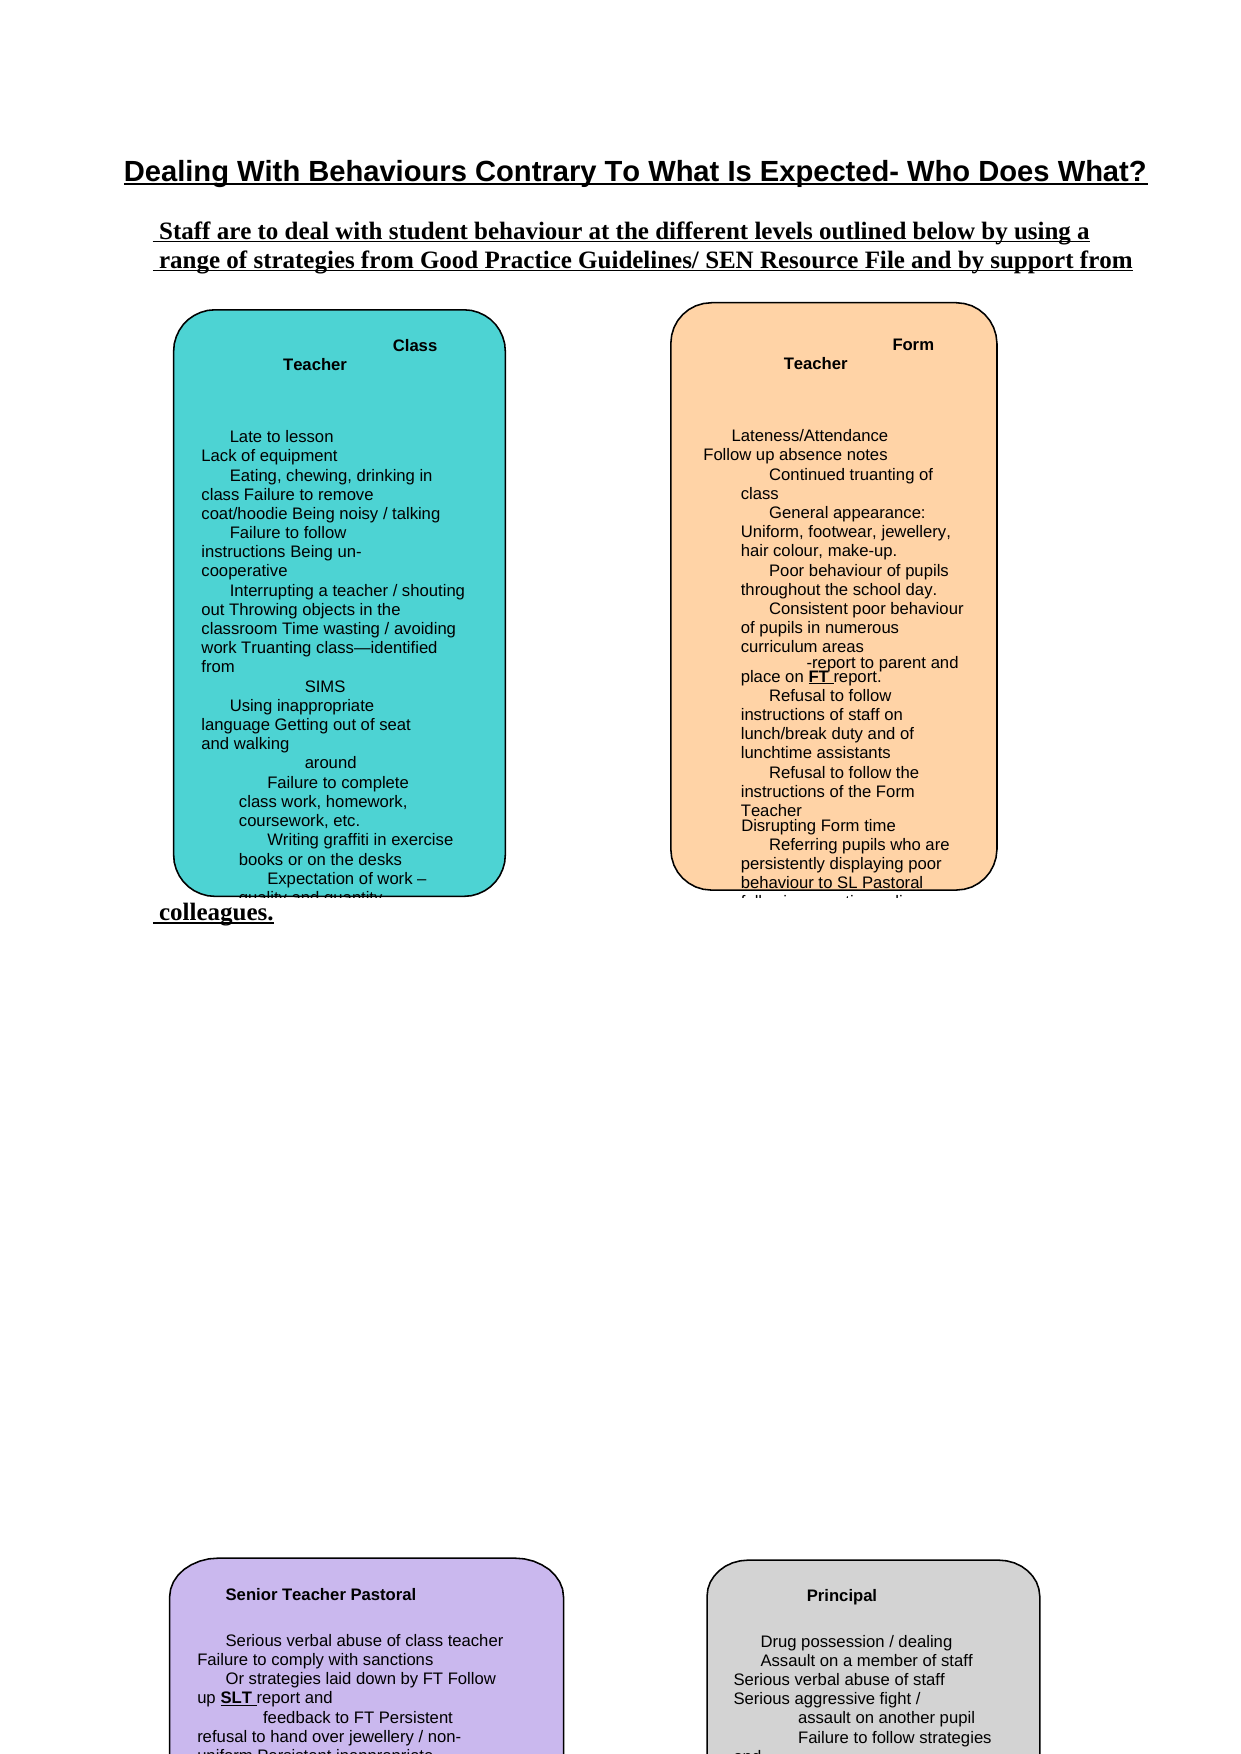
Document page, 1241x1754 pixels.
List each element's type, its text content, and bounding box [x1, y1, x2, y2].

text range of strategies from Good Practice Guidelines/ SEN Resource File and by support from [153, 245, 1173, 273]
text Staff are to deal with student behaviour at the different levels outlined below by using a [153, 216, 1173, 245]
text colleagues. [153, 273, 1173, 926]
subtitle Dealing With Behaviours Contrary To What Is Expected- Who Does What? [110, 154, 1168, 188]
